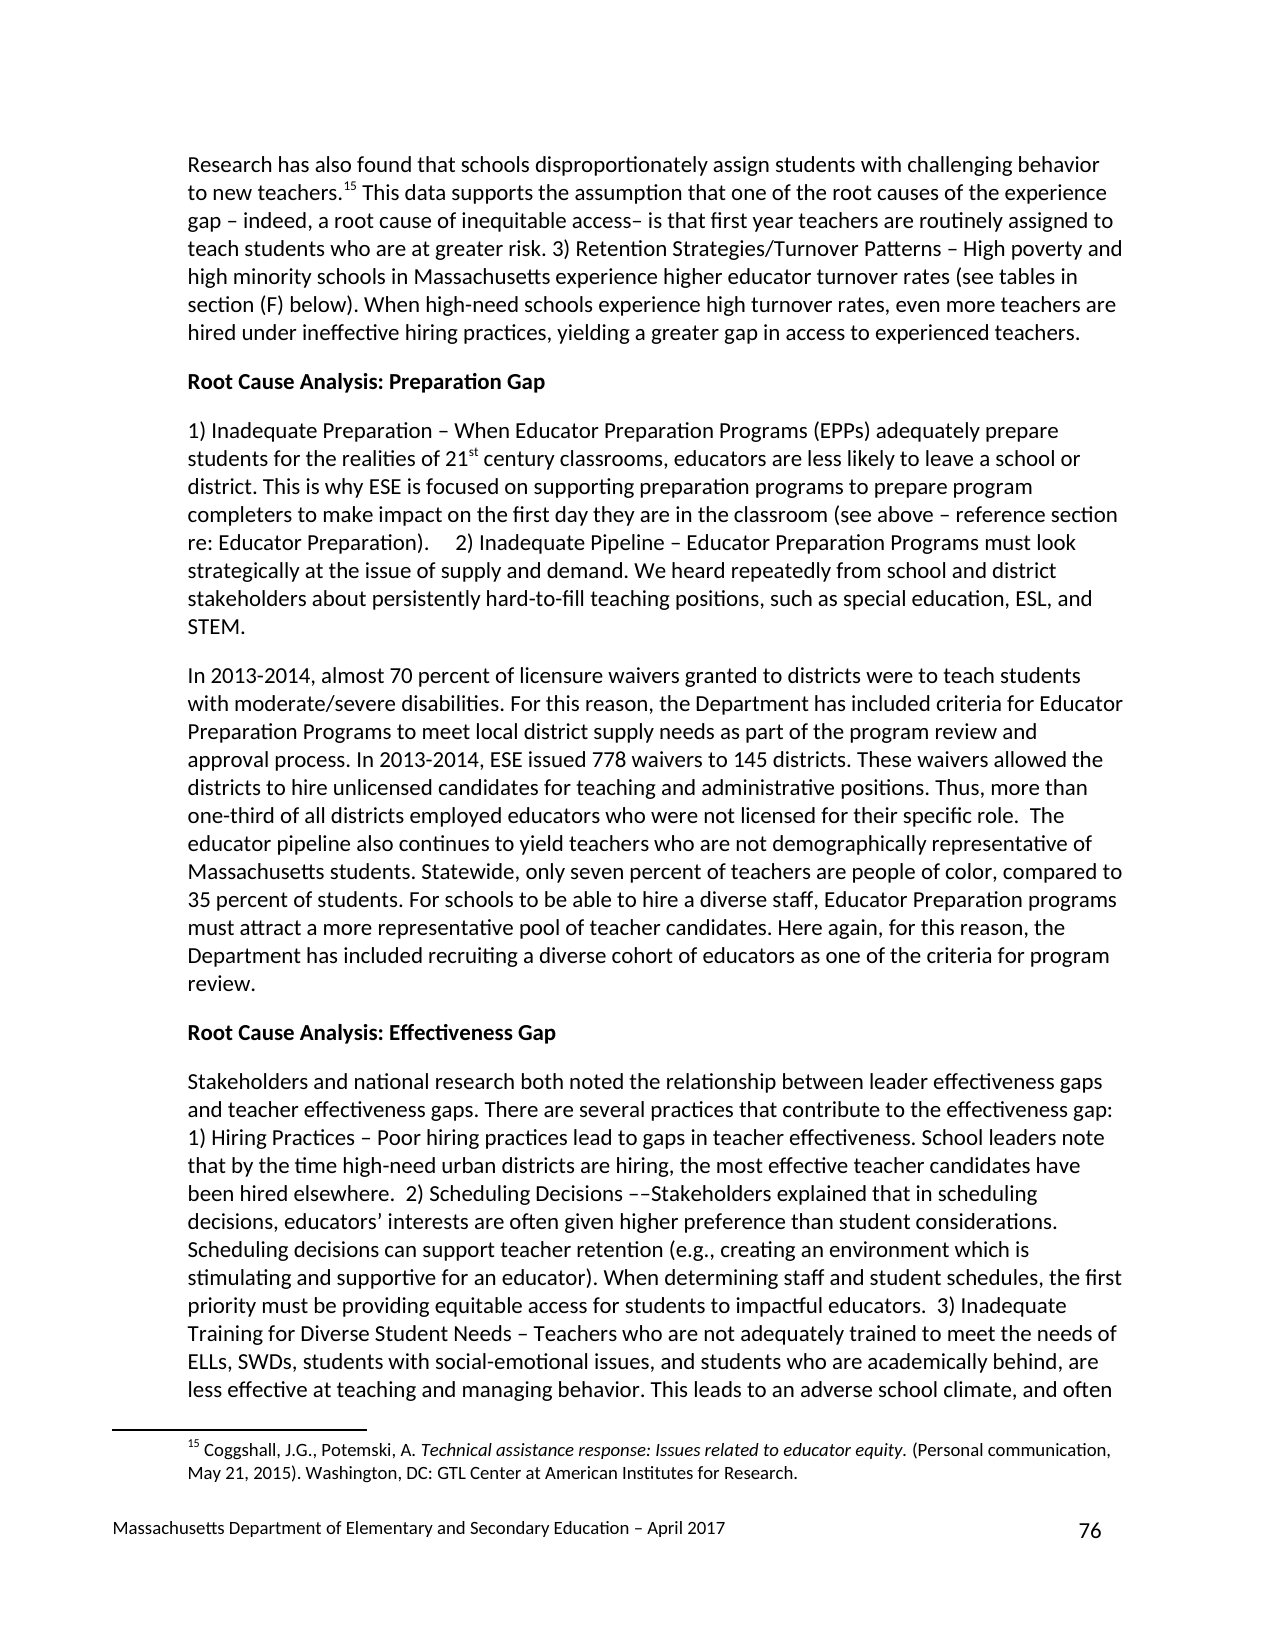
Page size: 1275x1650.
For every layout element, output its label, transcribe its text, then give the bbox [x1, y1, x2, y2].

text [187, 1067, 1125, 1403]
text Research has also found that schools disproportionately assign students with challenging behavior to new teachers. This data supports the assumption that one of the root causes of the experience gap – indeed, a root cause of inequitable access– is that first year teachers are routinely assigned to teach students who are at greater risk. 3) Retention Strategies/Turnover Patterns – High poverty and high minority schools in Massachusetts experience higher educator turnover rates (see tables in section (F) below). When high-need schools experience high turnover rates, even more teachers are hired under ineffective hiring practices, yielding a greater gap in access to experienced teachers. [187, 150, 1125, 346]
text In 2013-2014, almost 70 percent of licensure waivers granted to districts were to teach students with moderate/severe disabilities. For this reason, the Department has included criteria for Educator Preparation Programs to meet local district supply needs as part of the program review and approval process. In 2013-2014, ESE issued 778 waivers to 145 districts. These waivers allowed the districts to hire unlicensed candidates for teaching and administrative positions. Thus, more than one-third of all districts employed educators who were not licensed for their specific role. The educator pipeline also continues to yield teachers who are not demographically representative of Massachusetts students. Statewide, only seven percent of teachers are people of color, compared to 35 percent of students. For schools to be able to hire a diverse staff, Educator Preparation programs must attract a more representative pool of teacher candidates. Here again, for this reason, the Department has included recruiting a diverse cohort of educators as one of the criteria for program review. [187, 661, 1125, 997]
text 1) Inadequate Preparation – When Educator Preparation Programs (EPPs) adequately prepare students for the realities of 21st century classrooms, educators are less likely to leave a school or district. This is why ESE is focused on supporting preparation programs to prepare program completers to make impact on the first day they are in the classroom (see above – reference section re: Educator Preparation). 2) Inadequate Pipeline – Educator Preparation Programs must look strategically at the issue of supply and demand. We heard repeatedly from school and district stakeholders about persistently hard-to-fill teaching positions, such as special education, ESL, and STEM. [187, 416, 1125, 640]
text Root Cause Analysis: Effectiveness Gap [187, 1018, 1125, 1046]
text Root Cause Analysis: Preparation Gap [187, 367, 1125, 395]
